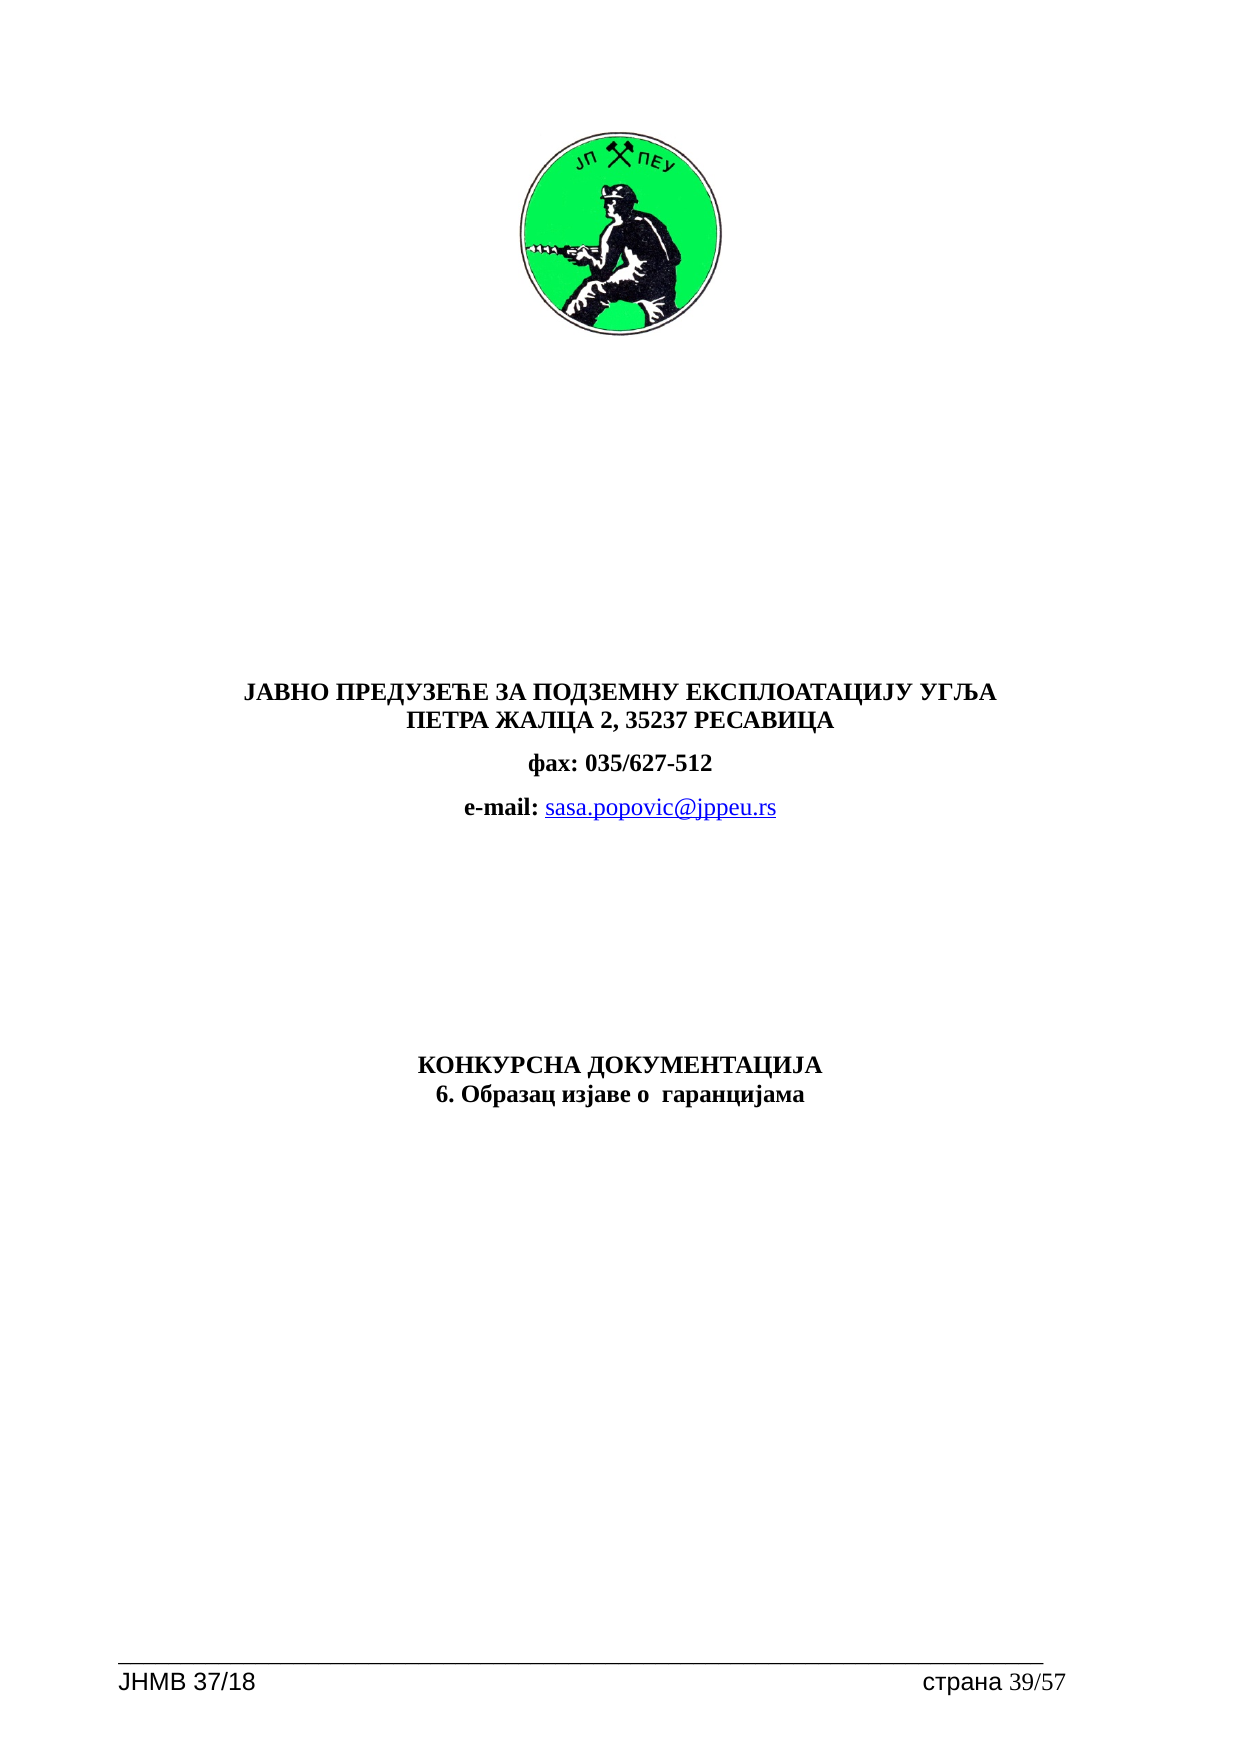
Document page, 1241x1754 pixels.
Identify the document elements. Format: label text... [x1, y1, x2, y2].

text ЈАВНО ПРЕДУЗЕЋЕ ЗА ПОДЗЕМНУ ЕКСПЛОАТАЦИЈУ УГЉА [118, 677, 1122, 705]
list 6. Образац изјаве о гаранцијама [118, 1079, 1122, 1108]
picture [518, 130, 723, 337]
list КОНКУРСНА ДОКУМЕНТАЦИЈА [118, 1050, 1122, 1079]
text ПЕТРА ЖАЛЦА 2, 35237 РЕСАВИЦА [118, 705, 1122, 734]
text e-mail: sasa.popovic@jppeu.rs [118, 792, 1122, 820]
text фаx: 035/627-512 [118, 748, 1122, 777]
